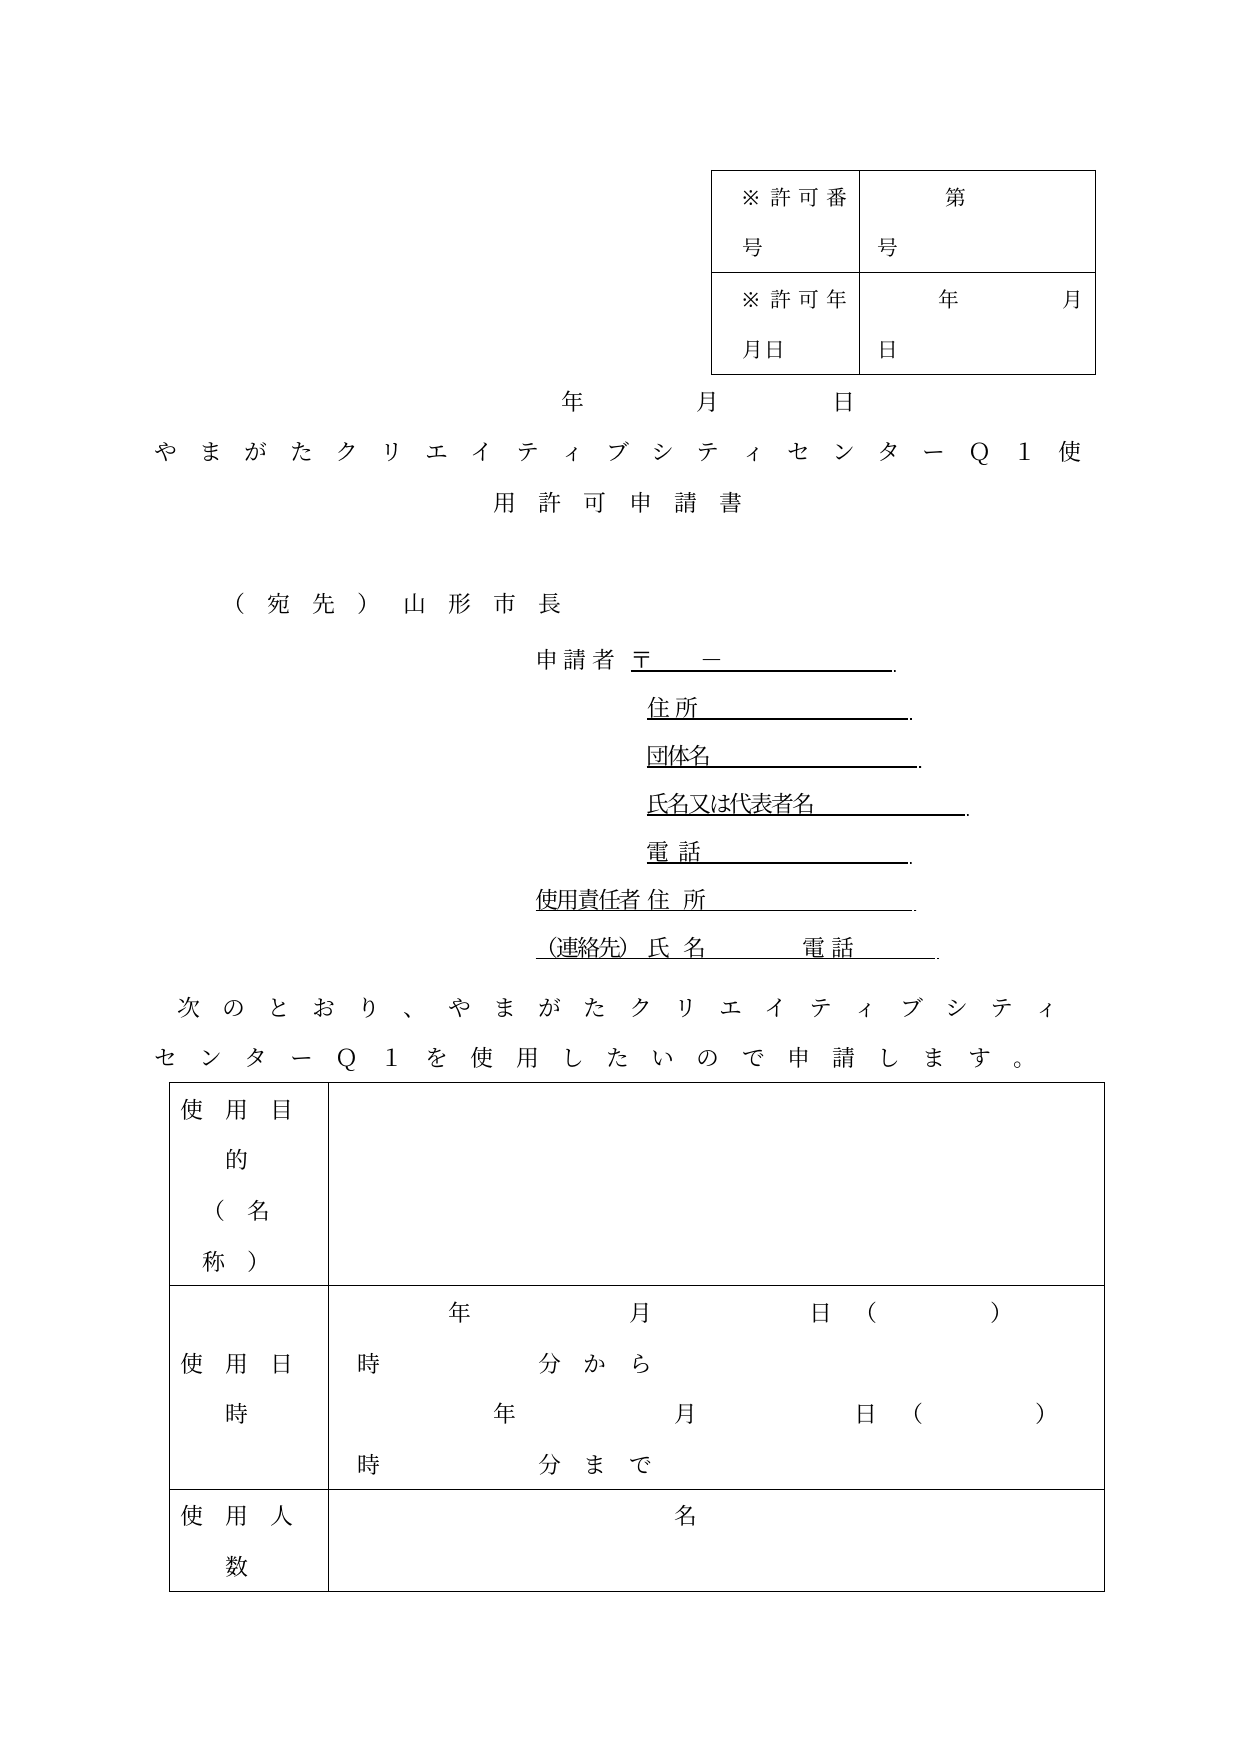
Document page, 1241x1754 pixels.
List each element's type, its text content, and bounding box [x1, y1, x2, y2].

table_header 第 号 [860, 171, 1095, 272]
text 次のとおり、やまがたクリエイティブシティセンターＱ１を使用したいので申請します。 [154, 981, 1104, 1082]
table_cell 使用日時 [170, 1286, 328, 1488]
text 年 月 日 [154, 375, 1104, 425]
table_cell 名 [329, 1490, 1104, 1591]
table_cell 使用人数 [170, 1490, 328, 1591]
table_header 使用目的 （名 称） [170, 1083, 328, 1285]
text やまがたクリエイティブシティセンターＱ１使用許可申請書 [154, 425, 1104, 526]
text （宛先）山形市長 [154, 577, 1104, 627]
table_header ※許可番号 [712, 171, 859, 272]
table_cell 年 月 日 [860, 273, 1095, 374]
table_cell 年 月 日（ ） 時 分から 年 月 日（ ） 時 分まで [329, 1286, 1104, 1488]
table_header [329, 1083, 1104, 1285]
table_cell ※許可年月日 [712, 273, 859, 374]
